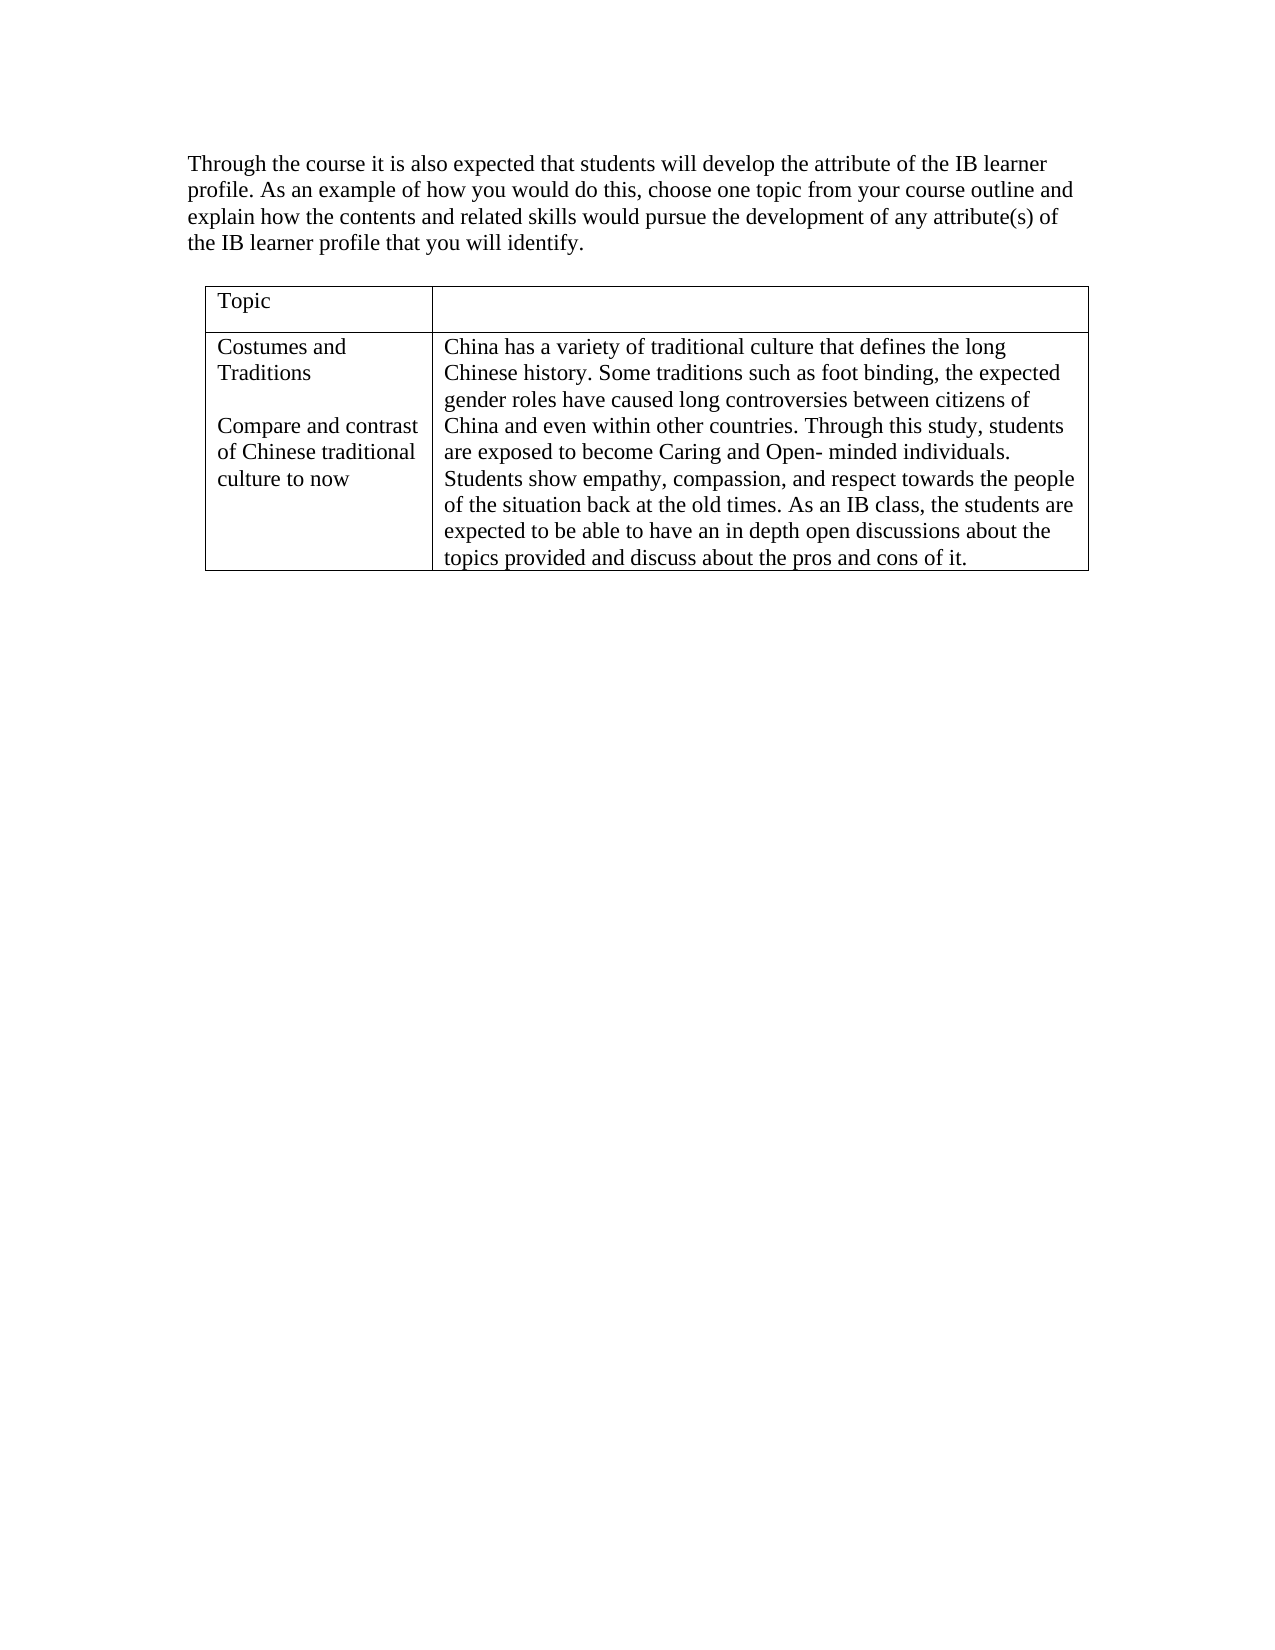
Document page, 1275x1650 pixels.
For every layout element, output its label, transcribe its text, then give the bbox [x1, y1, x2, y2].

table_cell Costumes and Traditions Compare and contrast of Chinese traditional culture to now [206, 333, 432, 570]
table_header [433, 287, 1088, 332]
table_header Topic [206, 287, 432, 332]
list Through the course it is also expected that students will develop the attribute of the IB learner profile. As an example of how you would do this, choose one topic from your course outline and explain how the contents and related skills would pursue the development of any attribute(s) of the IB learner profile that you will identify. [187, 150, 1087, 255]
table_cell China has a variety of traditional culture that defines the long Chinese history. Some traditions such as foot binding, the expected gender roles have caused long controversies between citizens of China and even within other countries. Through this study, students are exposed to become Caring and Open- minded individuals. Students show empathy, compassion, and respect towards the people of the situation back at the old times. As an IB class, the students are expected to be able to have an in depth open discussions about the topics provided and discuss about the pros and cons of it. [433, 333, 1088, 570]
